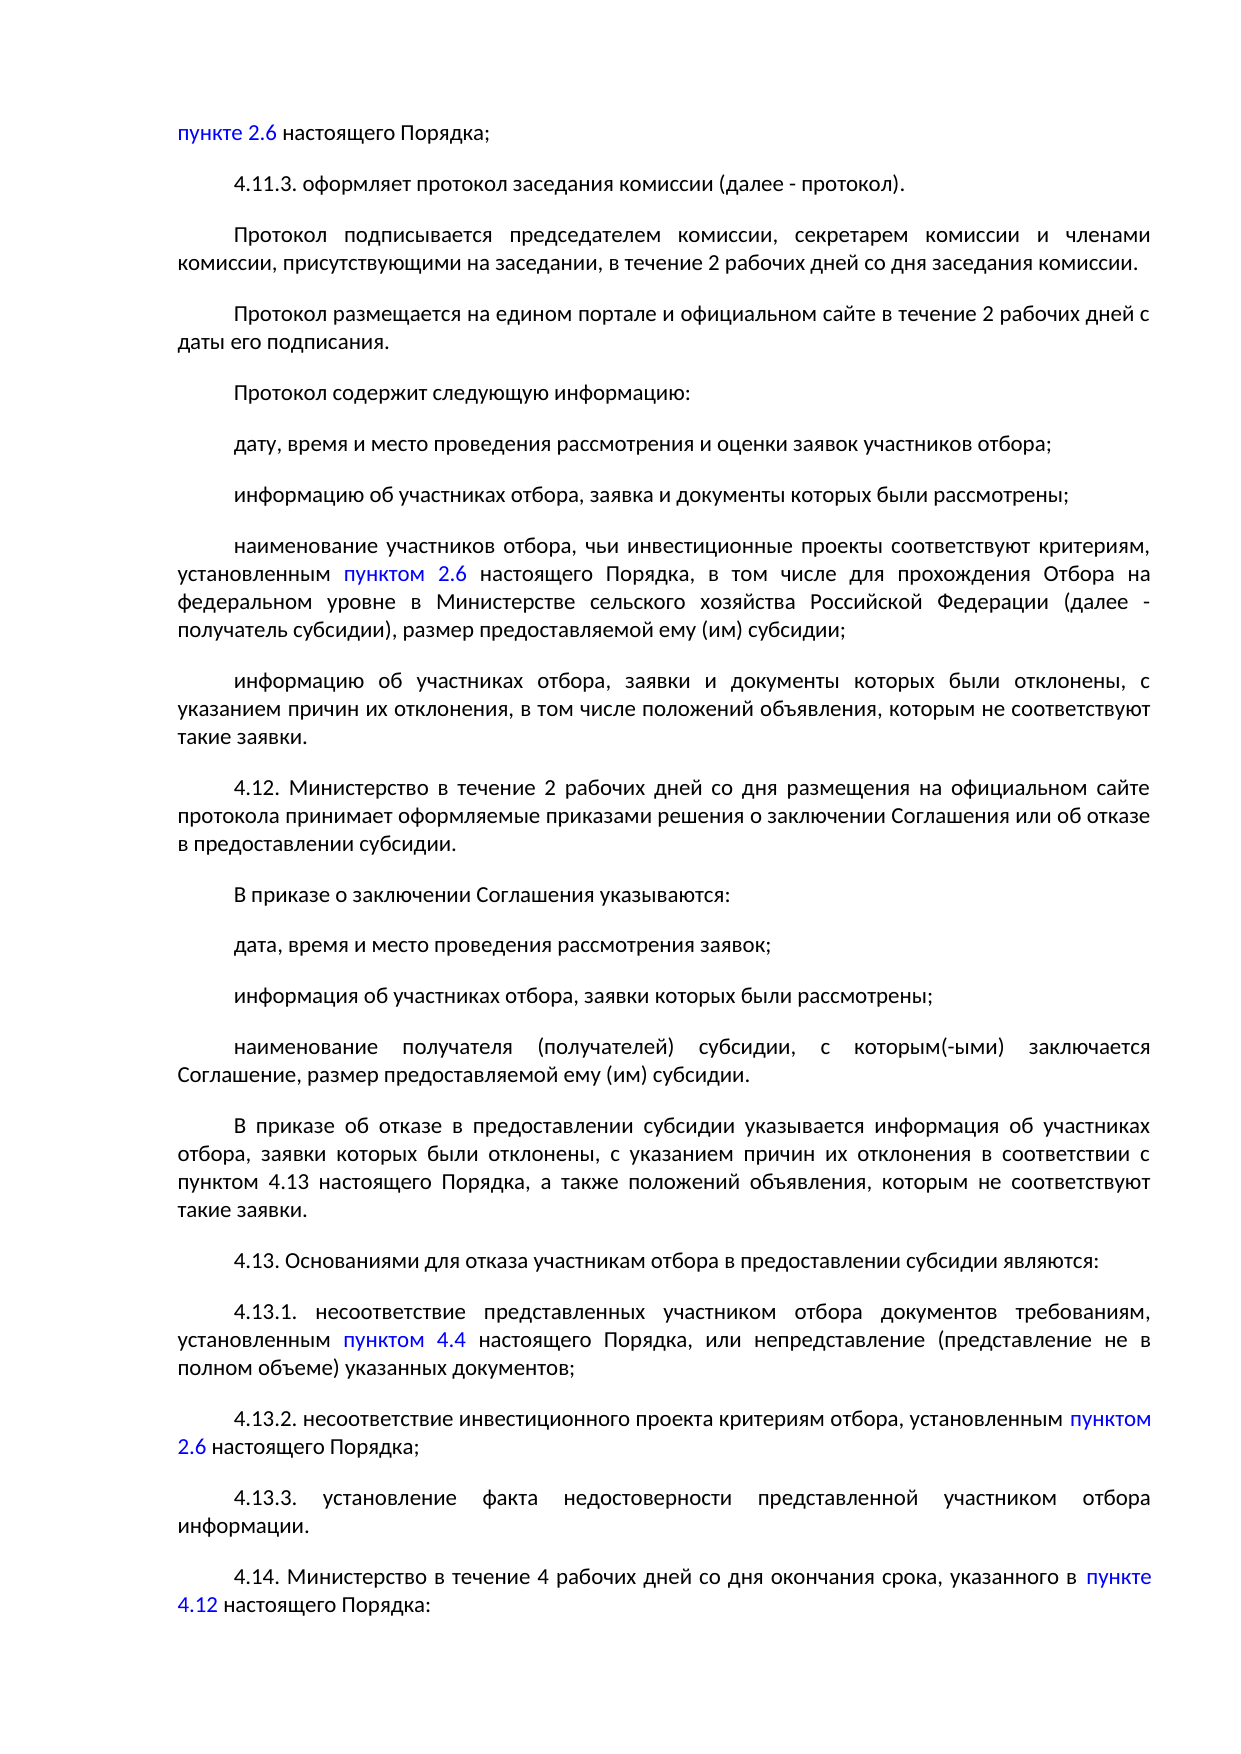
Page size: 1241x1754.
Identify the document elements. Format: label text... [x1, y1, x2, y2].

text 4.13.3. установление факта недостоверности представленной участником отбора информации. [177, 1483, 1152, 1539]
text 4.12. Министерство в течение 2 рабочих дней со дня размещения на официальном сайте протокола принимает оформляемые приказами решения о заключении Соглашения или об отказе в предоставлении субсидии. [177, 773, 1152, 857]
text 4.13.1. несоответствие представленных участником отбора документов требованиям, установленным пунктом 4.4 настоящего Порядка, или непредставление (представление не в полном объеме) указанных документов; [177, 1297, 1152, 1381]
text 4.11.3. оформляет протокол заседания комиссии (далее - протокол). [177, 169, 1152, 197]
text 4.13.2. несоответствие инвестиционного проекта критериям отбора, установленным пунктом 2.6 настоящего Порядка; [177, 1404, 1152, 1460]
text наименование получателя (получателей) субсидии, с которым(-ыми) заключается Соглашение, размер предоставляемой ему (им) субсидии. [177, 1032, 1152, 1088]
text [177, 118, 1152, 146]
text В приказе об отказе в предоставлении субсидии указывается информация об участниках отбора, заявки которых были отклонены, с указанием причин их отклонения в соответствии с пунктом 4.13 настоящего Порядка, а также положений объявления, которым не соответствуют такие заявки. [177, 1111, 1152, 1223]
text В приказе о заключении Соглашения указываются: [177, 880, 1152, 908]
text 4.14. Министерство в течение 4 рабочих дней со дня окончания срока, указанного в пункте 4.12 настоящего Порядка: [177, 1562, 1152, 1618]
text 4.13. Основаниями для отказа участникам отбора в предоставлении субсидии являются: [177, 1246, 1152, 1274]
text Протокол размещается на едином портале и официальном сайте в течение 2 рабочих дней с даты его подписания. [177, 299, 1152, 355]
text Протокол содержит следующую информацию: [177, 378, 1152, 406]
text информацию об участниках отбора, заявка и документы которых были рассмотрены; [177, 480, 1152, 508]
text Протокол подписывается председателем комиссии, секретарем комиссии и членами комиссии, присутствующими на заседании, в течение 2 рабочих дней со дня заседания комиссии. [177, 220, 1152, 276]
text дату, время и место проведения рассмотрения и оценки заявок участников отбора; [177, 429, 1152, 457]
text информация об участниках отбора, заявки которых были рассмотрены; [177, 982, 1152, 1009]
text наименование участников отбора, чьи инвестиционные проекты соответствуют критериям, установленным пунктом 2.6 настоящего Порядка, в том числе для прохождения Отбора на федеральном уровне в Министерстве сельского хозяйства Российской Федерации (далее - получатель субсидии), размер предоставляемой ему (им) субсидии; [177, 531, 1152, 643]
text дата, время и место проведения рассмотрения заявок; [177, 931, 1152, 959]
text информацию об участниках отбора, заявки и документы которых были отклонены, с указанием причин их отклонения, в том числе положений объявления, которым не соответствуют такие заявки. [177, 666, 1152, 750]
